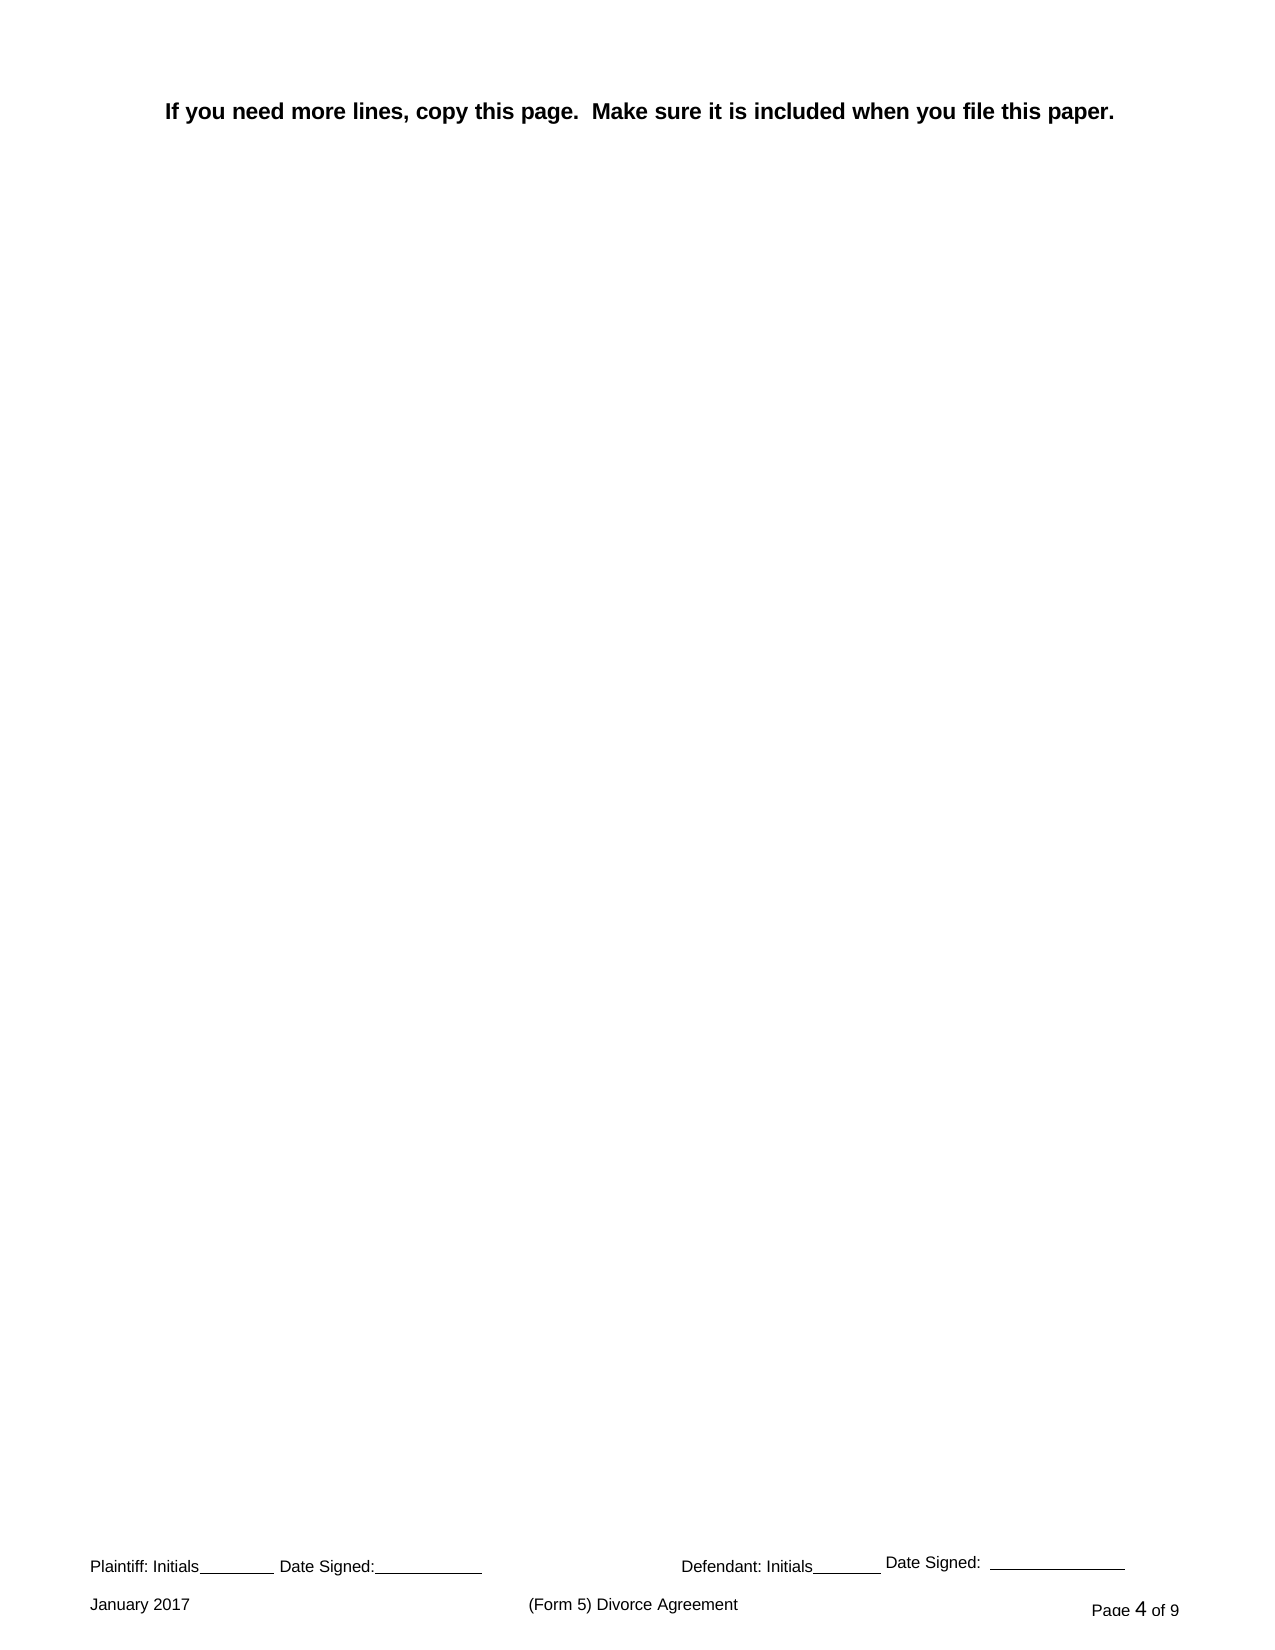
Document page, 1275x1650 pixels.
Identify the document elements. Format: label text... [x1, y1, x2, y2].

subtitle If you need more lines, copy this page. Make sure it is included when you file this paper. [165, 98, 1189, 124]
